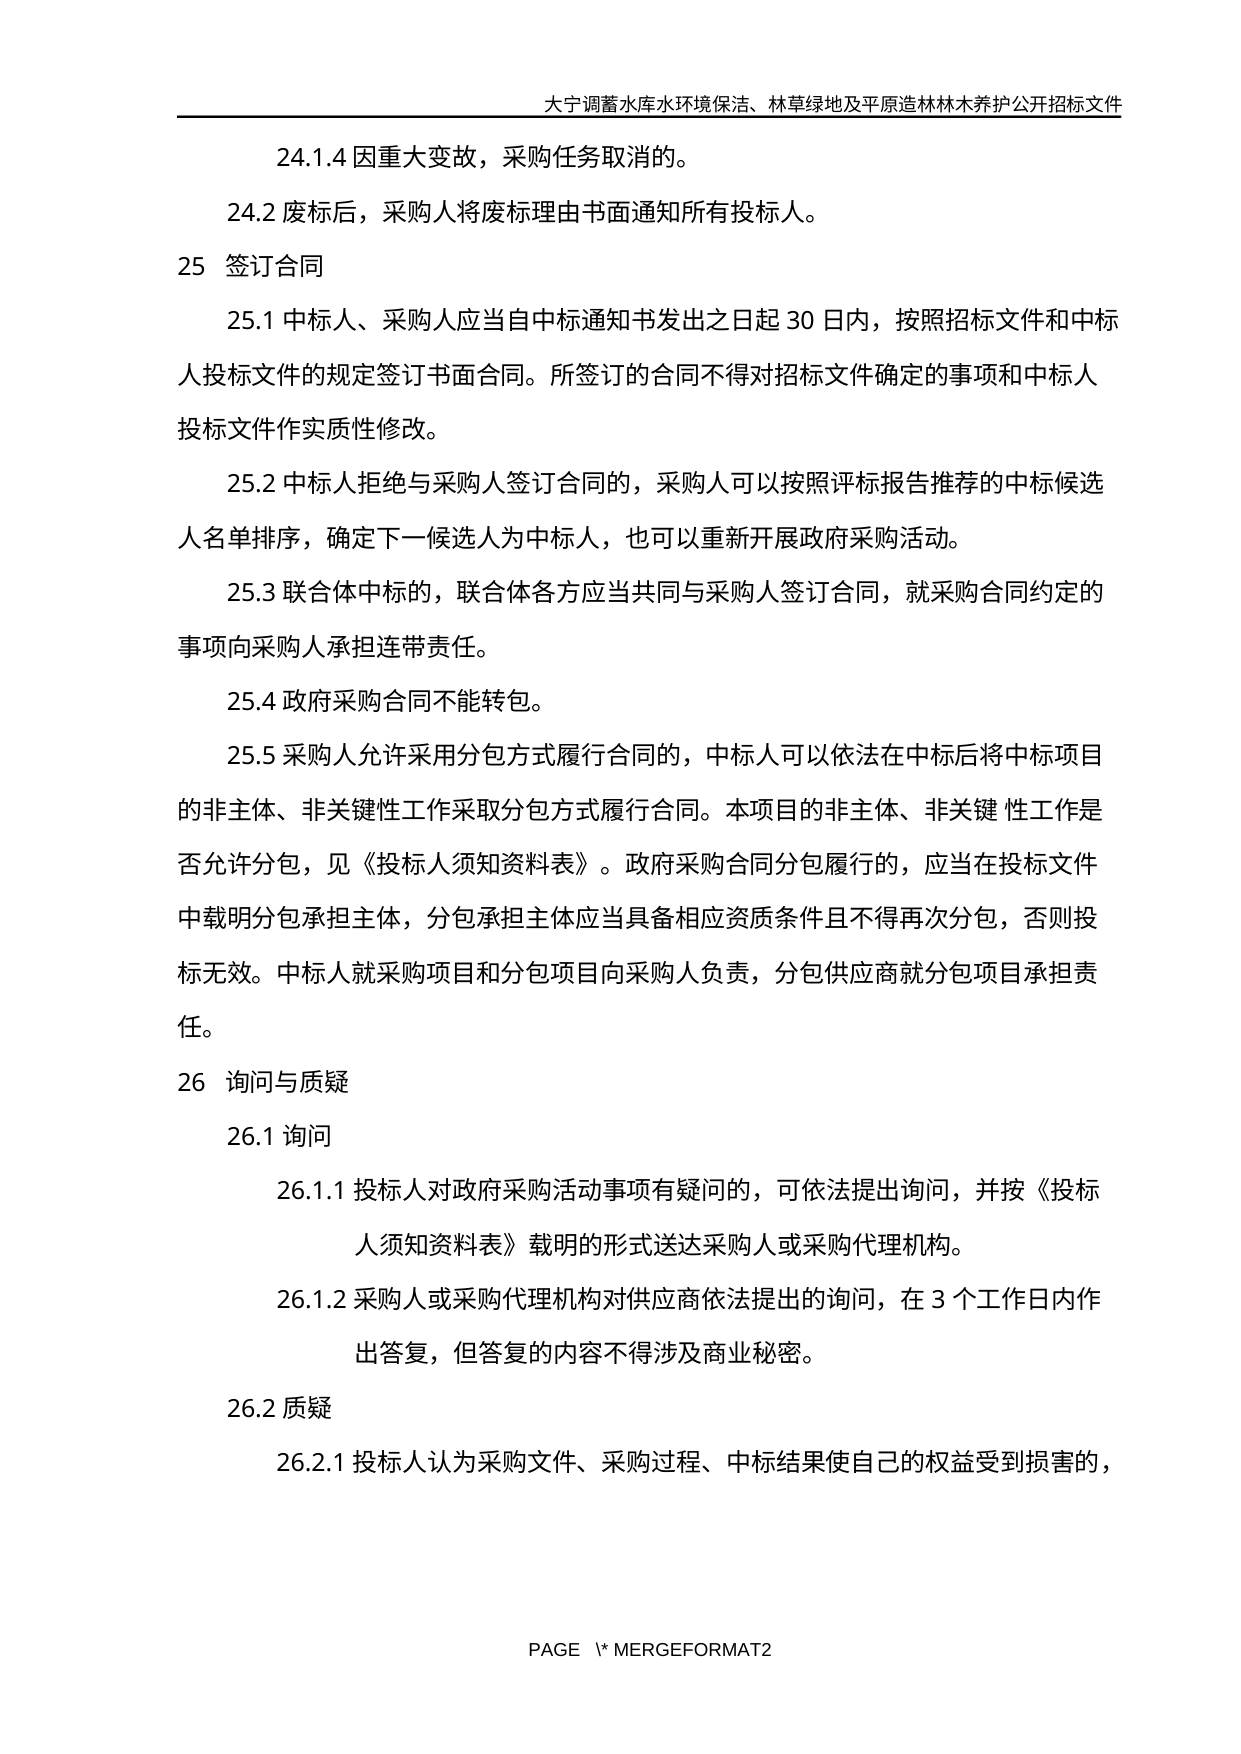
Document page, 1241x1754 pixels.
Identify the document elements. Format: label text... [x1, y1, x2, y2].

text 25.1 中标人、采购人应当自中标通知书发出之日起 30 日内，按照招标文件和中标人投标文件的规定签订书面合同。所签订的合同不得对招标文件确定的事项和中标人投标文件作实质性修改。 [177, 301, 1123, 446]
text 26.2.1 投标人认为采购文件、采购过程、中标结果使自己的权益受到损害的， [177, 1443, 1123, 1479]
text 25.3 联合体中标的，联合体各方应当共同与采购人签订合同，就采购合同约定的事项向采购人承担连带责任。 [177, 573, 1123, 663]
text 24.1.4 因重大变故，采购任务取消的。 [177, 138, 1123, 174]
text 26.1 询问 [177, 1116, 1123, 1153]
text 25.5 采购人允许采用分包方式履行合同的，中标人可以依法在中标后将中标项目的非主体、非关键性工作采取分包方式履行合同。本项目的非主体、非关键 性工作是否允许分包，见《投标人须知资料表》。政府采购合同分包履行的，应当在投标文件中载明分包承担主体，分包承担主体应当具备相应资质条件且不得再次分包，否则投标无效。中标人就采购项目和分包项目向采购人负责，分包供应商就分包项目承担责任。 [177, 736, 1123, 1044]
text 24.2 废标后，采购人将废标理由书面通知所有投标人。 [177, 192, 1123, 228]
text 25 签订合同 [177, 246, 1123, 283]
text 25.2 中标人拒绝与采购人签订合同的，采购人可以按照评标报告推荐的中标候选人名单排序，确定下一候选人为中标人，也可以重新开展政府采购活动。 [177, 464, 1123, 554]
text 25.4 政府采购合同不能转包。 [177, 681, 1123, 718]
text 26.1.2 采购人或采购代理机构对供应商依法提出的询问，在 3 个工作日内作出答复，但答复的内容不得涉及商业秘密。 [276, 1279, 1123, 1370]
text 26 询问与质疑 [177, 1062, 1123, 1098]
text 26.2 质疑 [177, 1388, 1123, 1424]
text 26.1.1 投标人对政府采购活动事项有疑问的，可依法提出询问，并按《投标人须知资料表》载明的形式送达采购人或采购代理机构。 [276, 1171, 1123, 1261]
